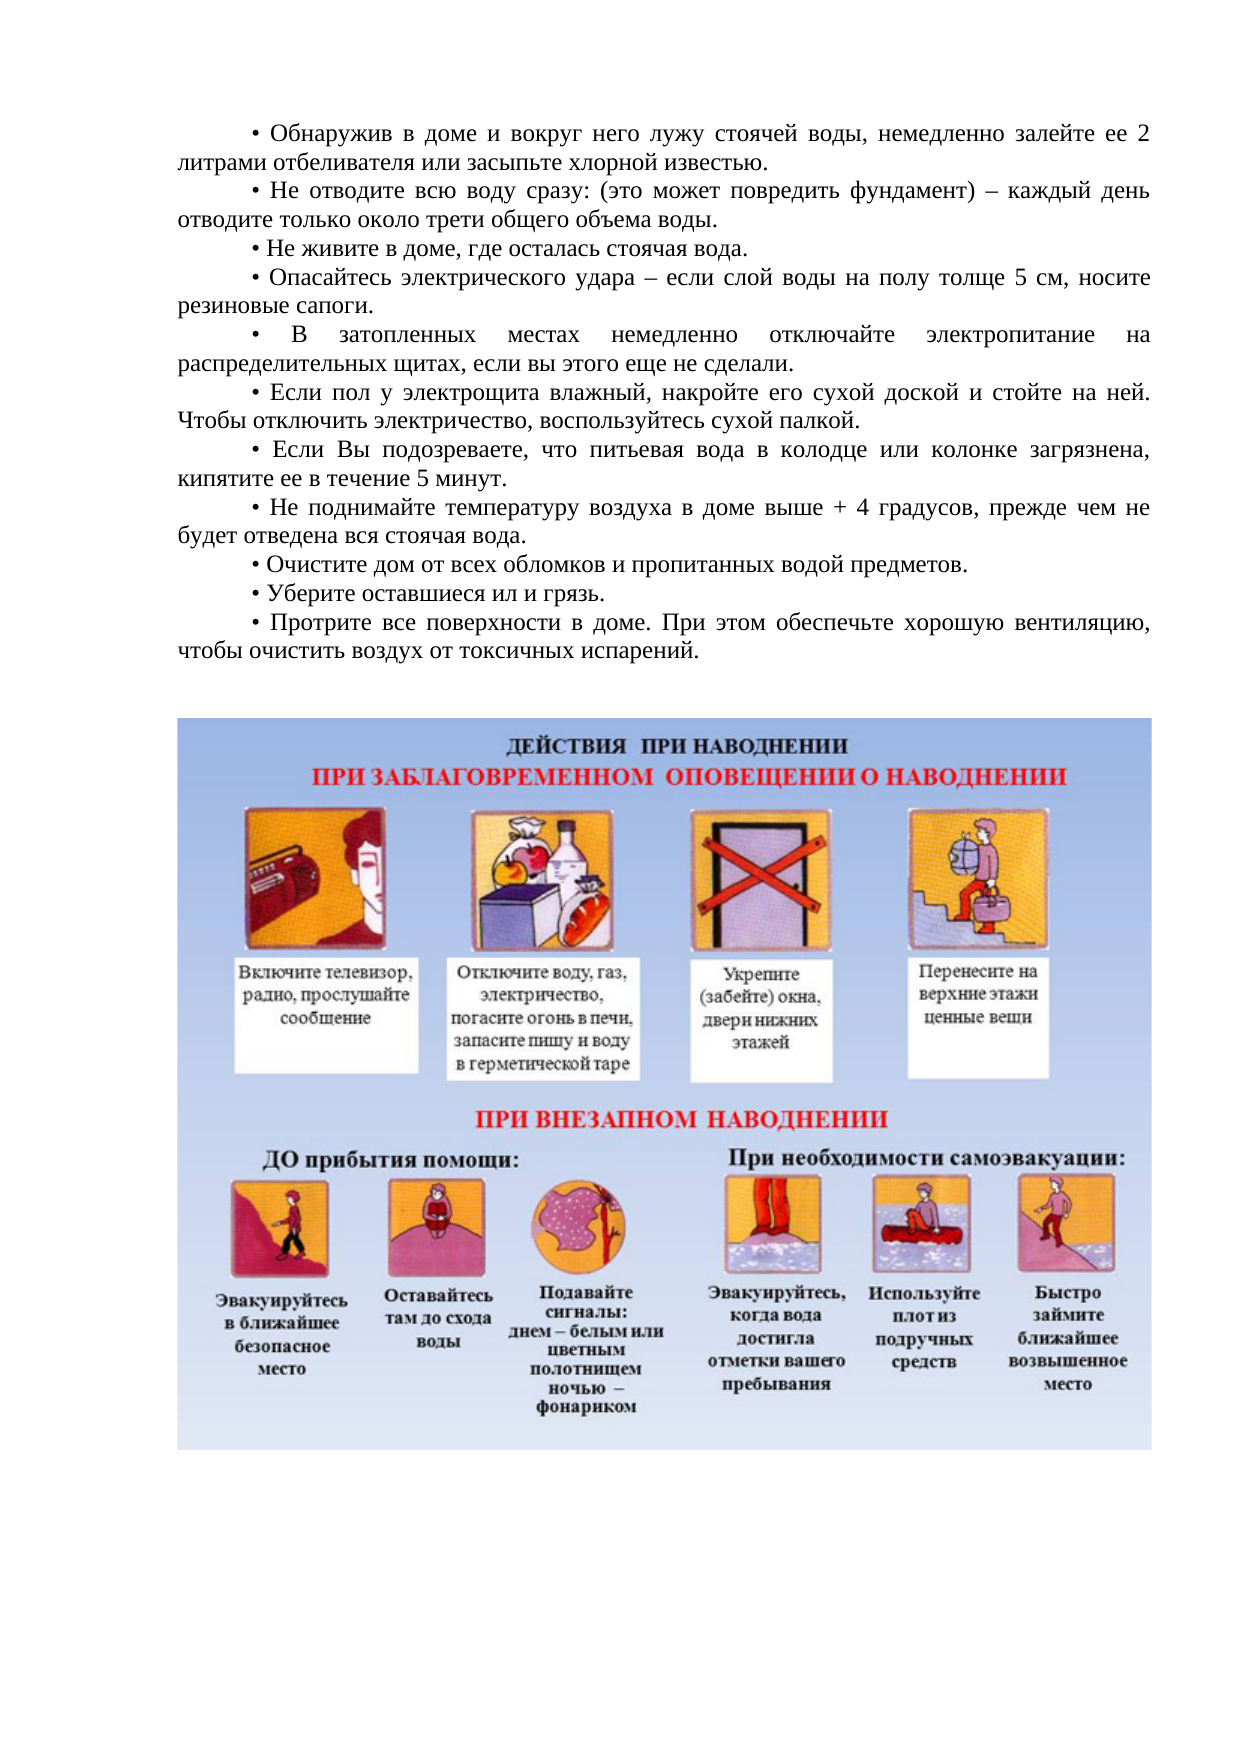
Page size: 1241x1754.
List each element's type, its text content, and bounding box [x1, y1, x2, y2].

text • Очистите дом от всех обломков и пропитанных водой предметов. [177, 549, 1152, 578]
text • Обнаружив в доме и вокруг него лужу стоячей воды, немедленно залейте ее 2 литрами отбеливателя или засыпьте хлорной известью. [177, 118, 1152, 176]
text • Не отводите всю воду сразу: (это может повредить фундамент) – каждый день отводите только около трети общего объема воды. [177, 176, 1152, 233]
text • Не поднимайте температуру воздуха в доме выше + 4 градусов, прежде чем не будет отведена вся стоячая вода. [177, 492, 1152, 549]
text • В затопленных местах немедленно отключайте электропитание на распределительных щитах, если вы этого еще не сделали. [177, 319, 1152, 377]
text • Уберите оставшиеся ил и грязь. [177, 578, 1152, 607]
picture [177, 718, 1152, 1450]
text • Если Вы подозреваете, что питьевая вода в колодце или колонке загрязнена, кипятите ее в течение 5 минут. [177, 434, 1152, 492]
text • Если пол у электрощита влажный, накройте его сухой доской и стойте на ней. Чтобы отключить электричество, воспользуйтесь сухой палкой. [177, 377, 1152, 434]
text • Не живите в доме, где осталась стоячая вода. [177, 233, 1152, 262]
text • Опасайтесь электрического удара – если слой воды на полу толще 5 см, носите резиновые сапоги. [177, 262, 1152, 319]
text • Протрите все поверхности в доме. При этом обеспечьте хорошую вентиляцию, чтобы очистить воздух от токсичных испарений. [177, 607, 1152, 664]
